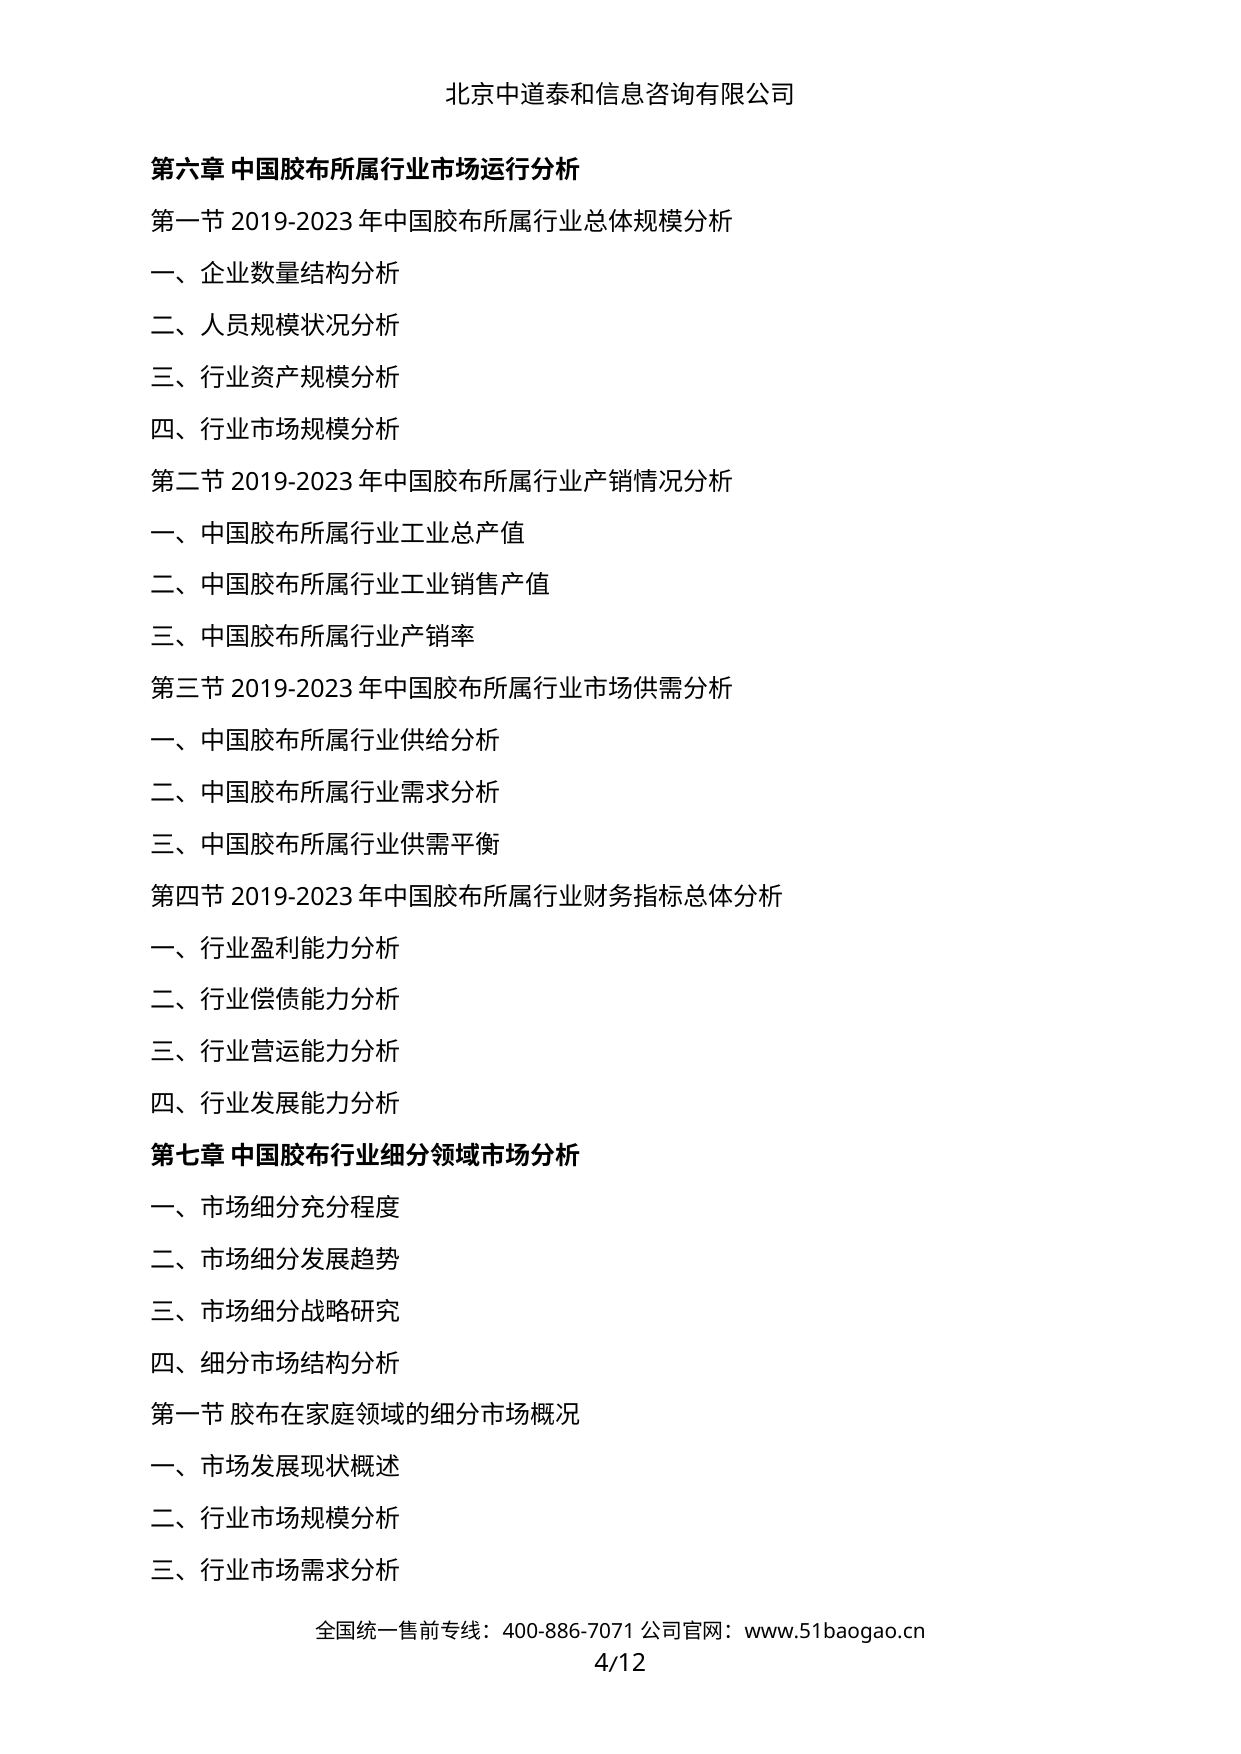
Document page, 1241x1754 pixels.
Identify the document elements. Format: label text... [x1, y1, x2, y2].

text 一、企业数量结构分析 [150, 254, 1090, 290]
text 第七章 中国胶布行业细分领域市场分析 [150, 1136, 1090, 1172]
text 一、中国胶布所属行业供给分析 [150, 721, 1090, 757]
text 二、行业偿债能力分析 [150, 980, 1090, 1016]
text 四、细分市场结构分析 [150, 1343, 1090, 1379]
text 第四节 2019-2023年中国胶布所属行业财务指标总体分析 [150, 876, 1090, 912]
text 第一节 胶布在家庭领域的细分市场概况 [150, 1395, 1090, 1431]
text 二、人员规模状况分析 [150, 306, 1090, 342]
text 一、行业盈利能力分析 [150, 928, 1090, 964]
text 第一节 2019-2023年中国胶布所属行业总体规模分析 [150, 202, 1090, 238]
text 二、中国胶布所属行业需求分析 [150, 772, 1090, 809]
text 四、行业发展能力分析 [150, 1084, 1090, 1120]
text 第六章 中国胶布所属行业市场运行分析 [150, 150, 1090, 186]
text 四、行业市场规模分析 [150, 409, 1090, 446]
text 一、中国胶布所属行业工业总产值 [150, 513, 1090, 549]
text 二、中国胶布所属行业工业销售产值 [150, 565, 1090, 601]
text 三、行业营运能力分析 [150, 1032, 1090, 1068]
text 三、行业资产规模分析 [150, 357, 1090, 394]
text 三、行业市场需求分析 [150, 1551, 1090, 1587]
text 一、市场发展现状概述 [150, 1447, 1090, 1483]
text 第二节 2019-2023年中国胶布所属行业产销情况分析 [150, 461, 1090, 497]
text 三、市场细分战略研究 [150, 1291, 1090, 1327]
text 二、市场细分发展趋势 [150, 1239, 1090, 1276]
text 一、市场细分充分程度 [150, 1187, 1090, 1224]
text 二、行业市场规模分析 [150, 1499, 1090, 1535]
text 三、中国胶布所属行业供需平衡 [150, 824, 1090, 861]
text 三、中国胶布所属行业产销率 [150, 617, 1090, 653]
text 第三节 2019-2023年中国胶布所属行业市场供需分析 [150, 669, 1090, 705]
